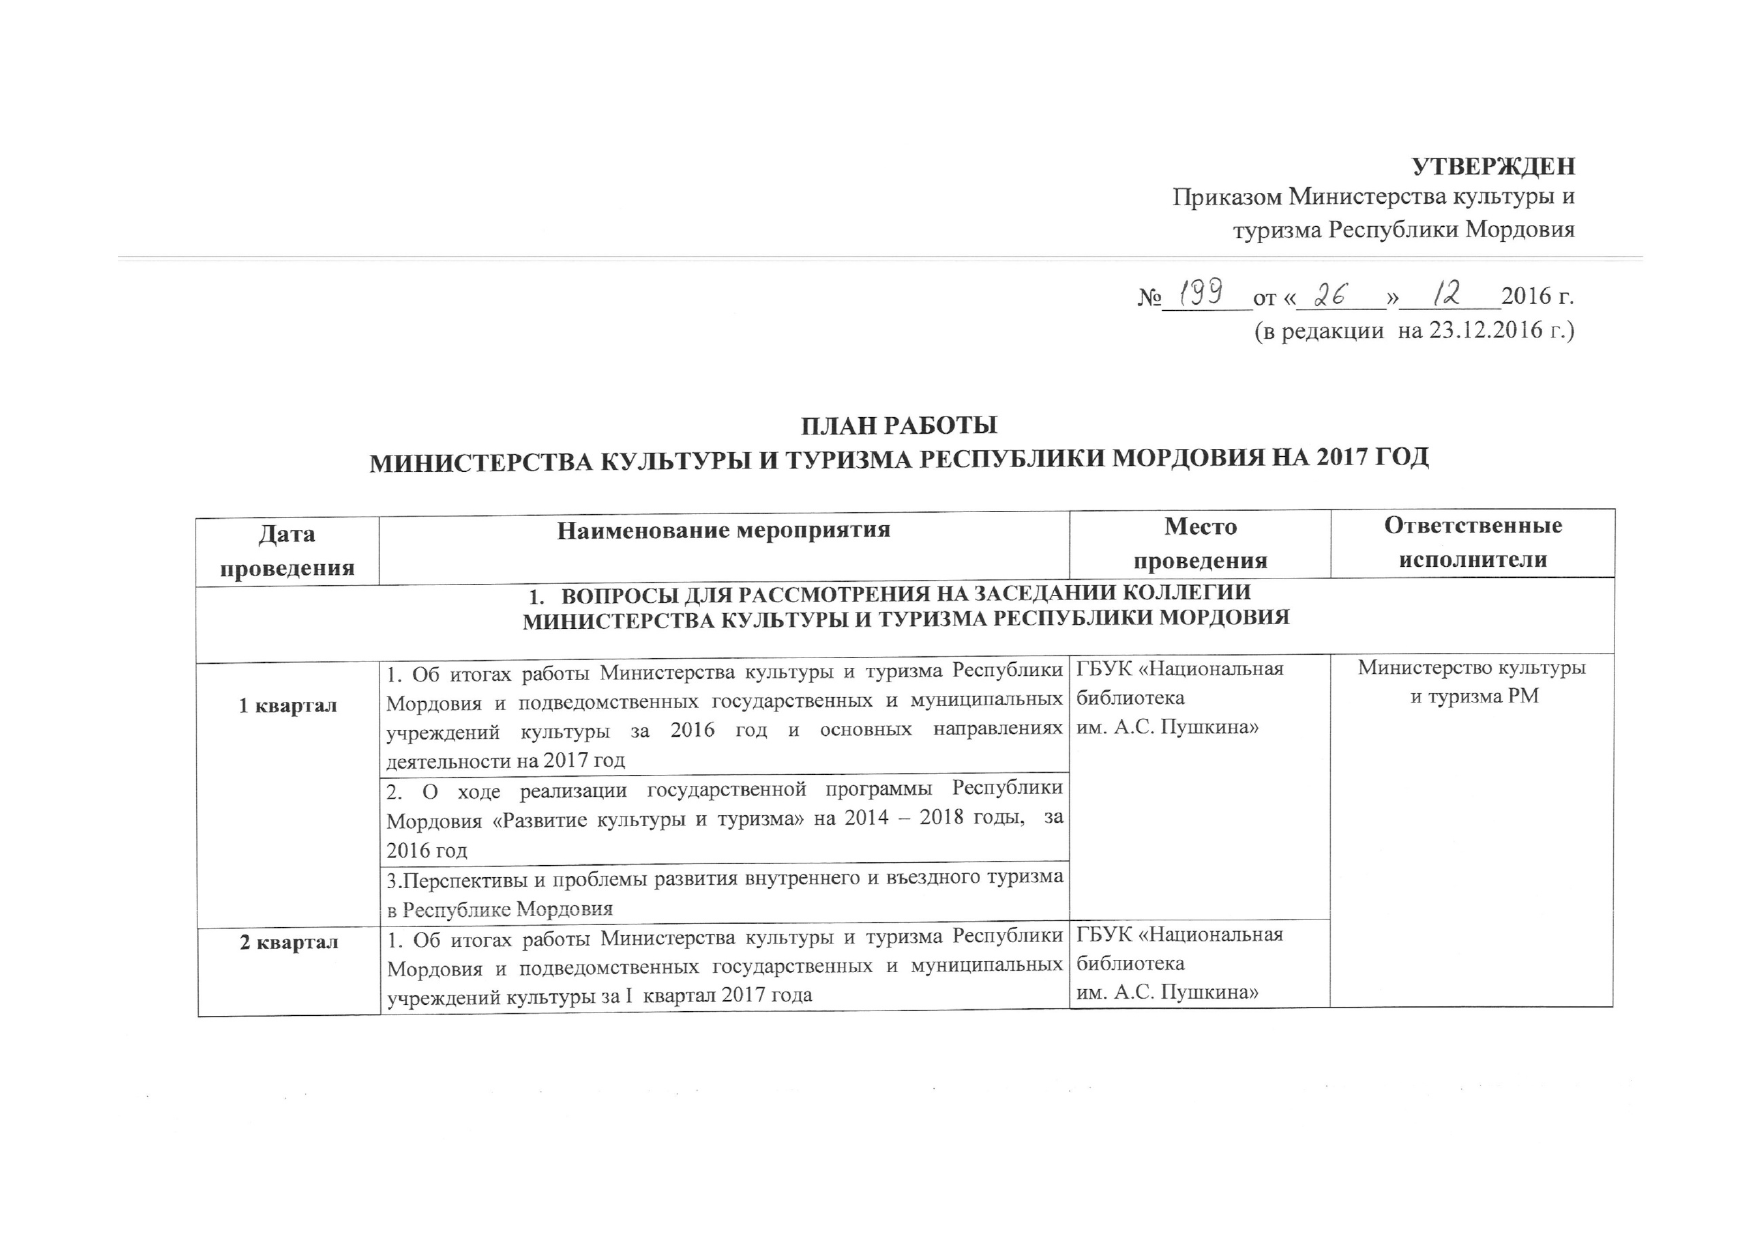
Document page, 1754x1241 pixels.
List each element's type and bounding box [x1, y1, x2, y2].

picture [118, 88, 1651, 1152]
